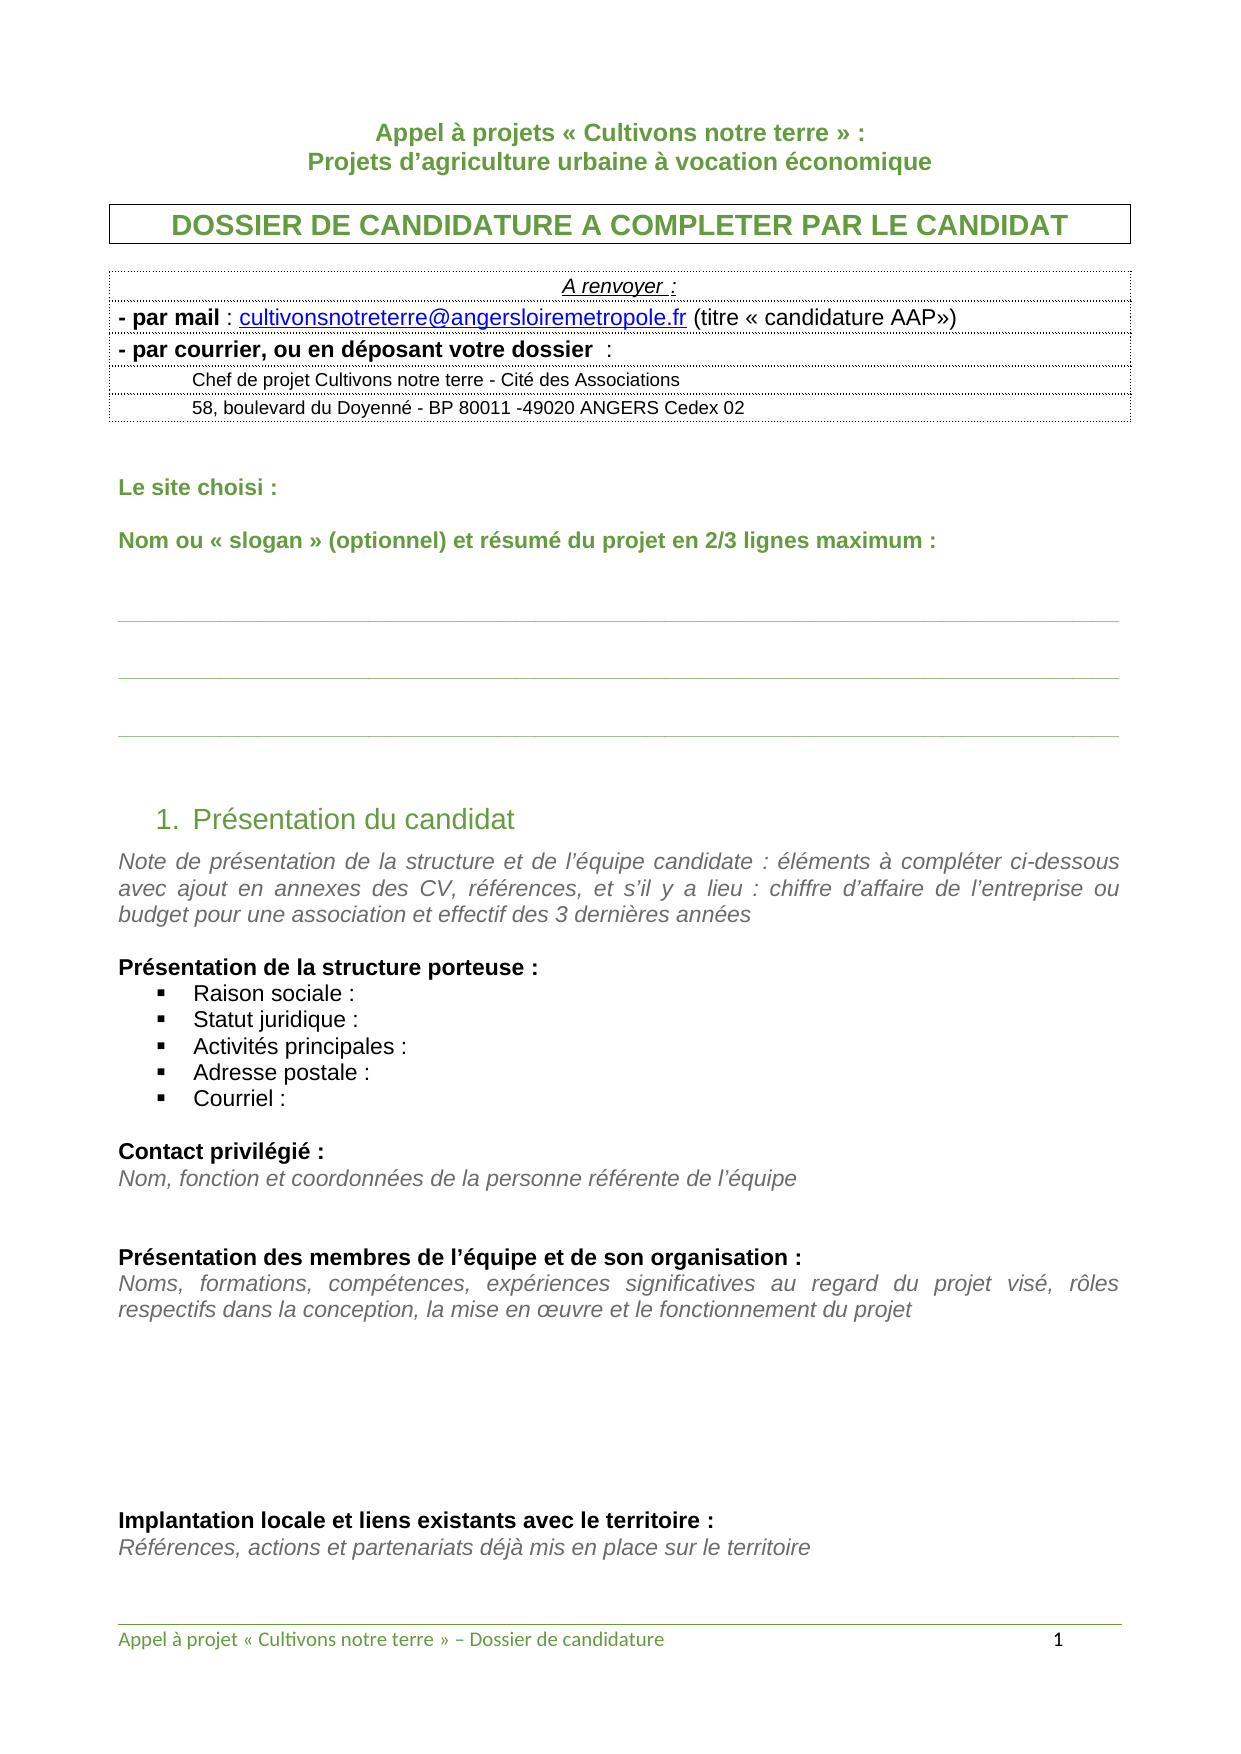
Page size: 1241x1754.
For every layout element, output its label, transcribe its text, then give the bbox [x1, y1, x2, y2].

text ____________________________________________________________________________________________________________________________________________________________________________________________________________________________________________________________________________________________________________________________________ [118, 605, 1122, 739]
text Implantation locale et liens existants avec le territoire : [118, 1507, 1122, 1533]
text Appel à projets « Cultivons notre terre » : [118, 118, 1122, 147]
text Chef de projet Cultivons notre terre - Cité des Associations [109, 366, 1131, 394]
text Le site choisi : [118, 474, 1122, 501]
text Note de présentation de la structure et de l’équipe candidate : éléments à compléter ci-dessous avec ajout en annexes des CV, références, et s’il y a lieu : chiffre d’affaire de l’entreprise ou budget pour une association et effectif des 3 dernières années [118, 848, 1122, 927]
text Références, actions et partenariats déjà mis en place sur le territoire [118, 1533, 1122, 1560]
text Présentation des membres de l’équipe et de son organisation : [118, 1243, 1122, 1270]
list Adresse postale : [156, 1059, 1122, 1085]
text 58, boulevard du Doyenné - BP 80011 -49020 ANGERS Cedex 02 [109, 394, 1131, 422]
text Nom ou « slogan » (optionnel) et résumé du projet en 2/3 lignes maximum : [118, 527, 1122, 553]
subtitle Présentation du candidat [155, 802, 1122, 836]
list Activités principales : [156, 1033, 1122, 1059]
text Noms, formations, compétences, expériences significatives au regard du projet visé, rôles respectifs dans la conception, la mise en œuvre et le fonctionnement du projet [118, 1270, 1122, 1323]
text Nom, fonction et coordonnées de la personne référente de l’équipe [118, 1164, 1122, 1191]
text - par courrier, ou en déposant votre dossier : [109, 333, 1131, 366]
text - par mail : cultivonsnotreterre@angersloiremetropole.fr (titre « candidature AAP») [109, 301, 1131, 333]
list Courriel : [156, 1085, 1122, 1112]
list Statut juridique : [156, 1006, 1122, 1033]
text A renvoyer : [109, 271, 1131, 301]
text Projets d’agriculture urbaine à vocation économique [118, 147, 1122, 176]
list Raison sociale : [156, 980, 1122, 1006]
text Contact privilégié : [118, 1138, 1122, 1164]
text Présentation de la structure porteuse : [118, 954, 1122, 980]
text DOSSIER DE CANDIDATURE A COMPLETER PAR LE CANDIDAT [110, 205, 1130, 243]
